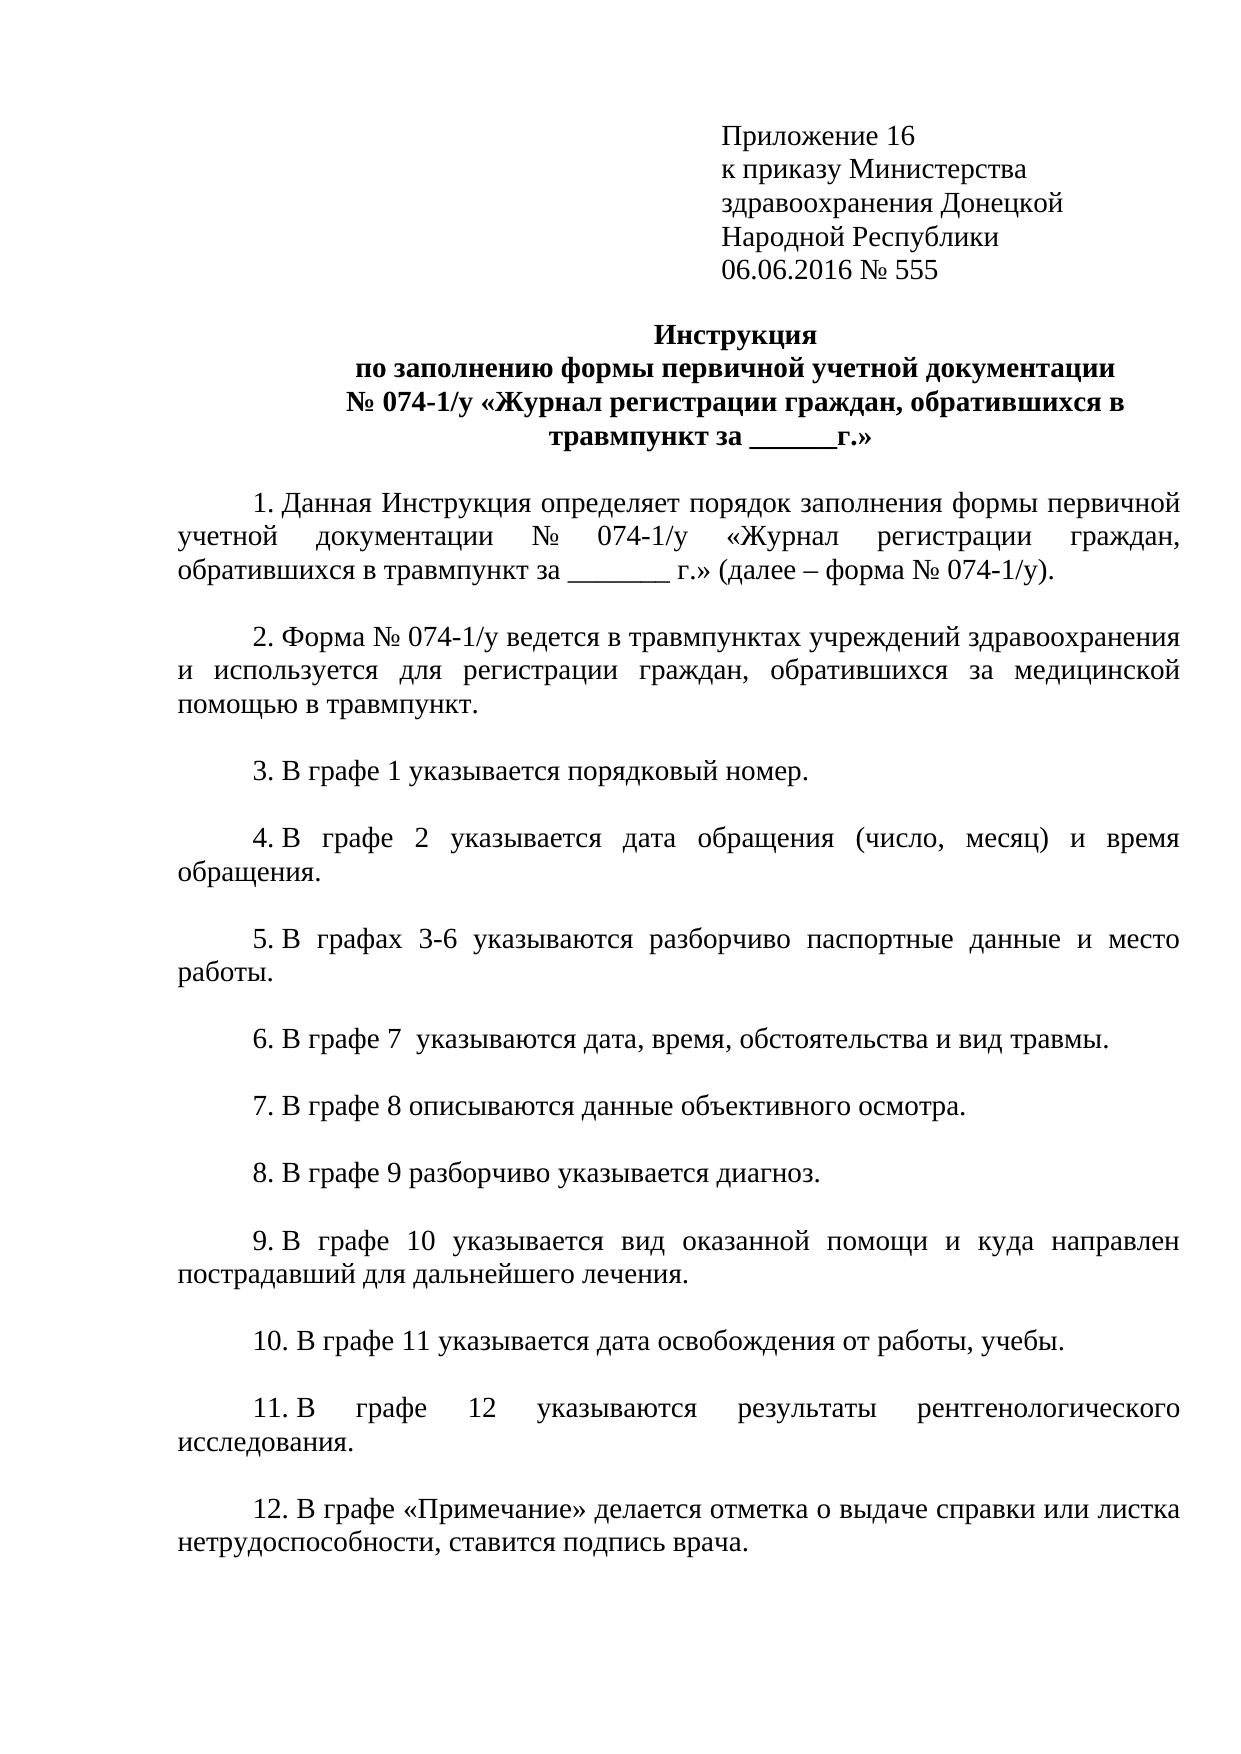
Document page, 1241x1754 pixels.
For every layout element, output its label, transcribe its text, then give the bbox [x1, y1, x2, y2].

text здравоохранения Донецкой [721, 185, 1181, 219]
text 06.06.2016 № 555 [721, 252, 1181, 286]
text 5. В графах 3-6 указываются разборчиво паспортные данные и место работы. [177, 921, 1181, 988]
text Инструкция [240, 317, 1181, 351]
text 1. Данная Инструкция определяет порядок заполнения формы первичной учетной документации № 074-1/у «Журнал регистрации граждан, обратившихся в травмпункт за _______ г.» (далее – форма № 074-1/у). [177, 485, 1181, 585]
text 3. В графе 1 указывается порядковый номер. [177, 753, 1181, 787]
text 4. В графе 2 указывается дата обращения (число, месяц) и время обращения. [177, 820, 1181, 887]
text 10. В графе 11 указывается дата освобождения от работы, учебы. [177, 1323, 1181, 1357]
text 8. В графе 9 разборчиво указывается диагноз. [177, 1156, 1181, 1189]
text 11. В графе 12 указываются результаты рентгенологического исследования. [177, 1390, 1181, 1457]
text № 074-1/у «Журнал регистрации граждан, обратившихся в травмпункт за ______г.» [240, 384, 1181, 451]
text 12. В графе «Примечание» делается отметка о выдаче справки или листка нетрудоспособности, ставится подпись врача. [177, 1491, 1181, 1558]
text 2. Форма № 074-1/у ведется в травмпунктах учреждений здравоохранения и используется для регистрации граждан, обратившихся за медицинской помощью в травмпункт. [177, 619, 1181, 719]
text по заполнению формы первичной учетной документации [240, 351, 1181, 384]
text 9. В графе 10 указывается вид оказанной помощи и куда направлен пострадавший для дальнейшего лечения. [177, 1223, 1181, 1290]
text 6. В графе 7 указываются дата, время, обстоятельства и вид травмы. [177, 1021, 1181, 1055]
text Приложение 16 [721, 118, 1181, 152]
text Народной Республики [721, 219, 1181, 252]
text 7. В графе 8 описываются данные объективного осмотра. [177, 1088, 1181, 1122]
text к приказу Министерства [721, 152, 1181, 185]
